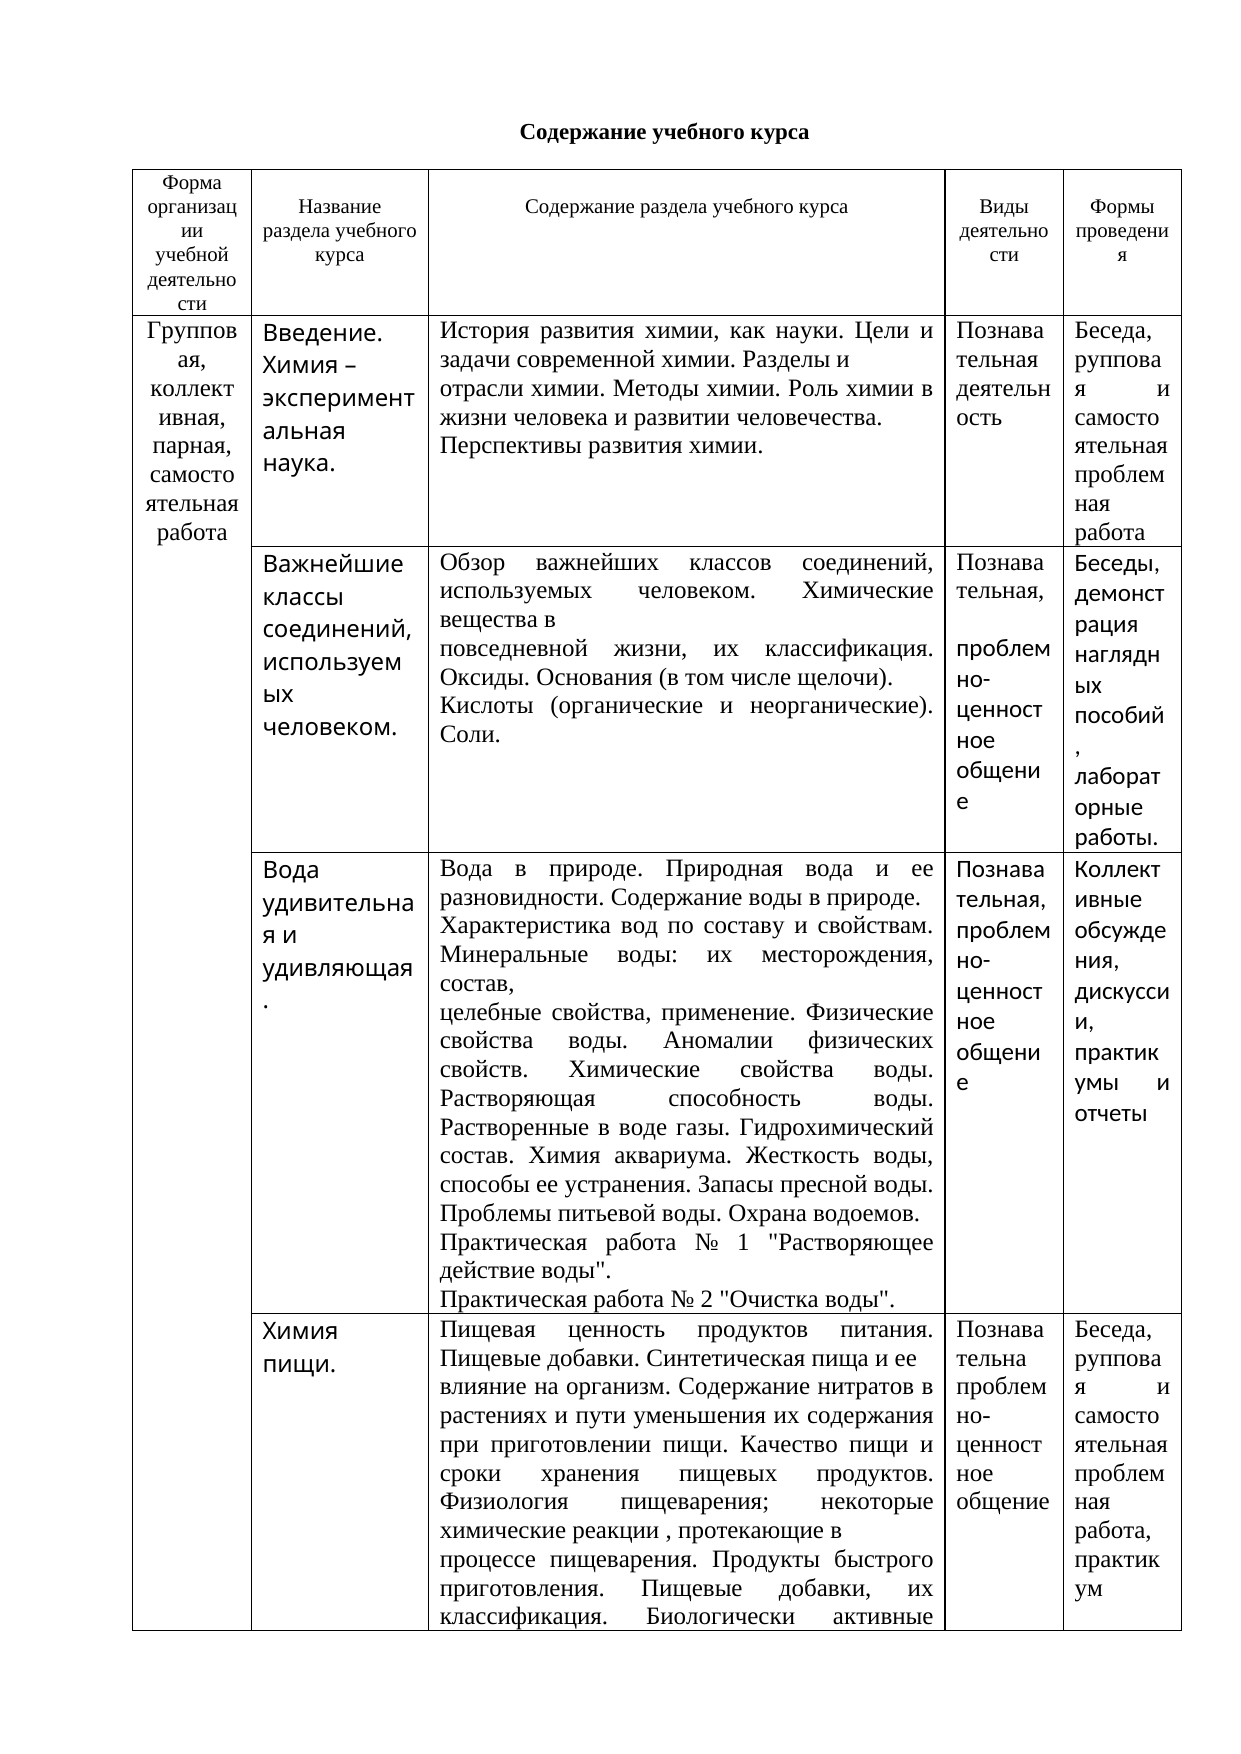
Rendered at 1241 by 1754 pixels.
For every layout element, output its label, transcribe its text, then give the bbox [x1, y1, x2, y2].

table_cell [946, 853, 1063, 1313]
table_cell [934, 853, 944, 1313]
table_cell Коллективные обсуждения, дискуссии, практикумы и отчеты [1064, 853, 1181, 1313]
table_header Содержание раздела учебного курса [429, 170, 944, 314]
table_cell Вода удивительная и удивляющая. [252, 853, 428, 1313]
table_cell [1064, 1314, 1181, 1630]
table_header Название раздела учебного курса [252, 170, 428, 314]
table_cell Обзор важнейших классов соединений, используемых человеком. Химические вещества в повседневной жизни, их классификация. Оксиды. Основания (в том числе щелочи). Кислоты (органические и неорганические). Соли. [429, 547, 944, 852]
table_cell Групповая, коллективная, парная, самостоятельная работа [133, 316, 251, 1630]
table_cell Познавательная деятельность [946, 316, 1063, 546]
table_cell Химия пищи. [252, 1314, 428, 1630]
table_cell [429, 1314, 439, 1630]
table_cell История развития химии, как науки. Цели и задачи современной химии. Разделы и отрасли химии. Методы химии. Роль химии в жизни человека и развитии человечества. Перспективы развития химии. [429, 316, 944, 546]
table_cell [946, 1314, 1063, 1630]
table_cell Важнейшие классы соединений, используемых человеком. [252, 547, 428, 852]
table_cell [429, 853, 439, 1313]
text Содержание учебного курса [177, 118, 1152, 144]
table_cell Введение. Химия – экспериментальная наука. [252, 316, 428, 546]
table_cell Беседы, демонстрация наглядных пособий, лабораторные работы. [1064, 547, 1181, 852]
table_cell Беседа, рупповая и самостоятельная проблемная работа [1110, 316, 1181, 546]
table_header Форма организации учебной деятельности [133, 170, 251, 314]
table_header Виды деятельности [946, 170, 1063, 314]
table_header Формы проведения [1064, 170, 1181, 314]
table_cell Познавательная, проблемно-ценностное общение [946, 547, 1063, 852]
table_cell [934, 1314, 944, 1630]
